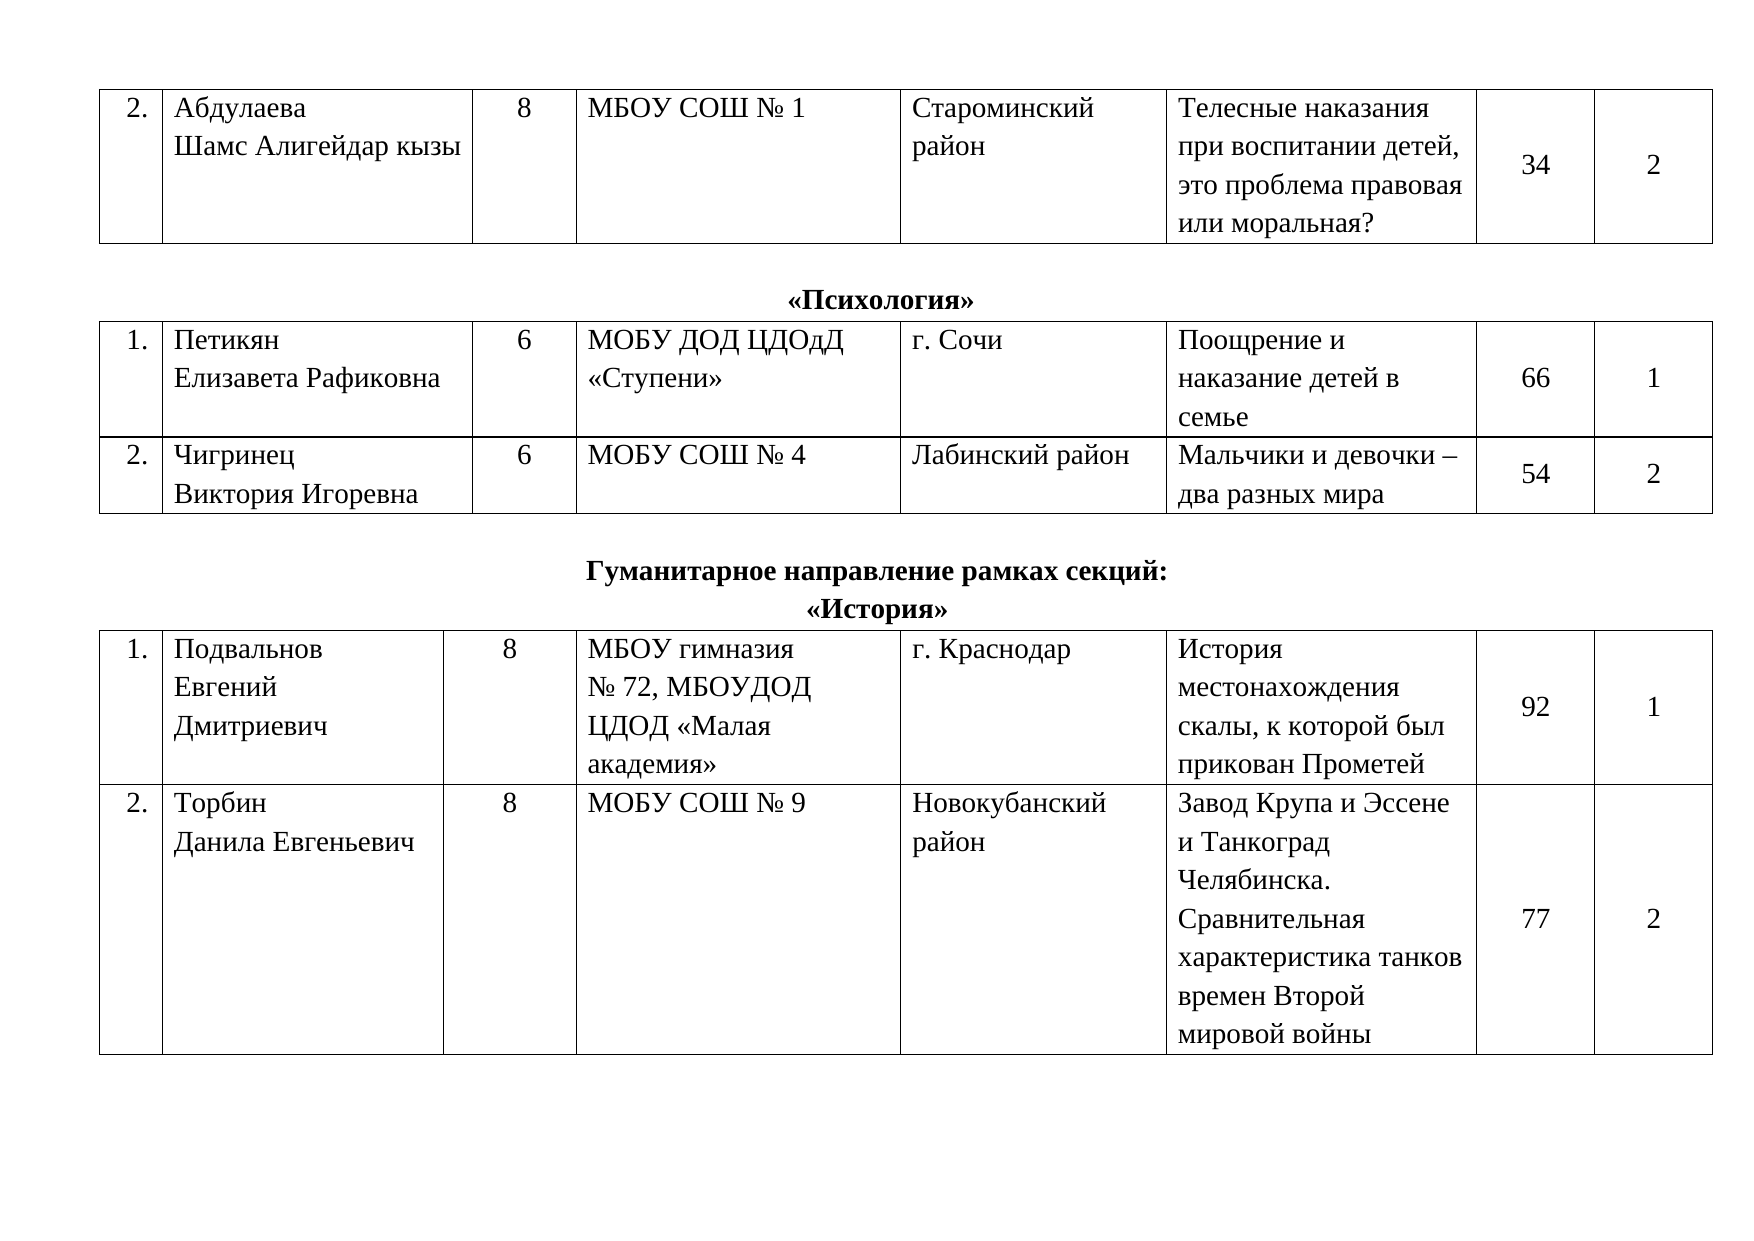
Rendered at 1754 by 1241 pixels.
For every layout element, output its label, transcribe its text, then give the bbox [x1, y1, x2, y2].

text «История» [118, 591, 1636, 625]
table_cell Чигринец Виктория Игоревна [163, 438, 472, 513]
table_header 1 [1595, 631, 1712, 784]
table_header МБОУ гимназия № 72, МБОУДОД ЦДОД «Малая академия» [577, 631, 900, 784]
table_cell Новокубанский район [901, 785, 1166, 1054]
table_header Поощрение и наказание детей в семье [1167, 322, 1476, 436]
table_header 6 [473, 322, 576, 436]
table_cell 2 [1595, 90, 1712, 243]
table_cell [100, 785, 162, 1054]
table_cell МОБУ СОШ № 9 [577, 785, 900, 1054]
table_cell 2 [1595, 438, 1712, 513]
table_header Подвальнов Евгений Дмитриевич [163, 631, 443, 784]
table_cell 54 [1477, 438, 1594, 513]
table_cell 8 [444, 785, 576, 1054]
table_cell 2 [1595, 785, 1712, 1054]
table_header Петикян Елизавета Рафиковна [163, 322, 472, 436]
table_cell Телесные наказания при воспитании детей, это проблема правовая или моральная? [1167, 90, 1476, 243]
table_cell МБОУ СОШ № 1 [577, 90, 900, 243]
table_cell 8 [473, 90, 576, 243]
table_cell Завод Крупа и Эссене и Танкоград Челябинска. Сравнительная характеристика танков времен Второй мировой войны [1167, 785, 1476, 1054]
table_header 1 [100, 631, 162, 784]
table_cell Староминский район [901, 90, 1166, 243]
table_cell Мальчики и девочки – два разных мира [1167, 438, 1476, 513]
table_header 1 [1595, 322, 1712, 436]
table_header 8 [444, 631, 576, 784]
table_header МОБУ ДОД ЦДОдД «Ступени» [577, 322, 900, 436]
table_cell Абдулаева Шамс Алигейдар кызы [163, 90, 472, 243]
table_cell [100, 438, 162, 513]
table_cell МОБУ СОШ № 4 [577, 438, 900, 513]
table_cell 34 [1477, 90, 1594, 243]
table_header История местонахождения скалы, к которой был прикован Прометей [1167, 631, 1476, 784]
table_cell [100, 90, 162, 243]
table_header г. Сочи [901, 322, 1166, 436]
table_header 92 [1477, 631, 1594, 784]
table_cell Лабинский район [901, 438, 1166, 513]
table_header г. Краснодар [901, 631, 1166, 784]
table_cell 77 [1477, 785, 1594, 1054]
table_cell 6 [473, 438, 576, 513]
table_header 1 [100, 322, 162, 436]
text «Психология» [126, 282, 1636, 316]
table_cell Торбин Данила Евгеньевич [163, 785, 443, 1054]
text Гуманитарное направление рамках секций: [118, 553, 1636, 586]
table_header 66 [1477, 322, 1594, 436]
